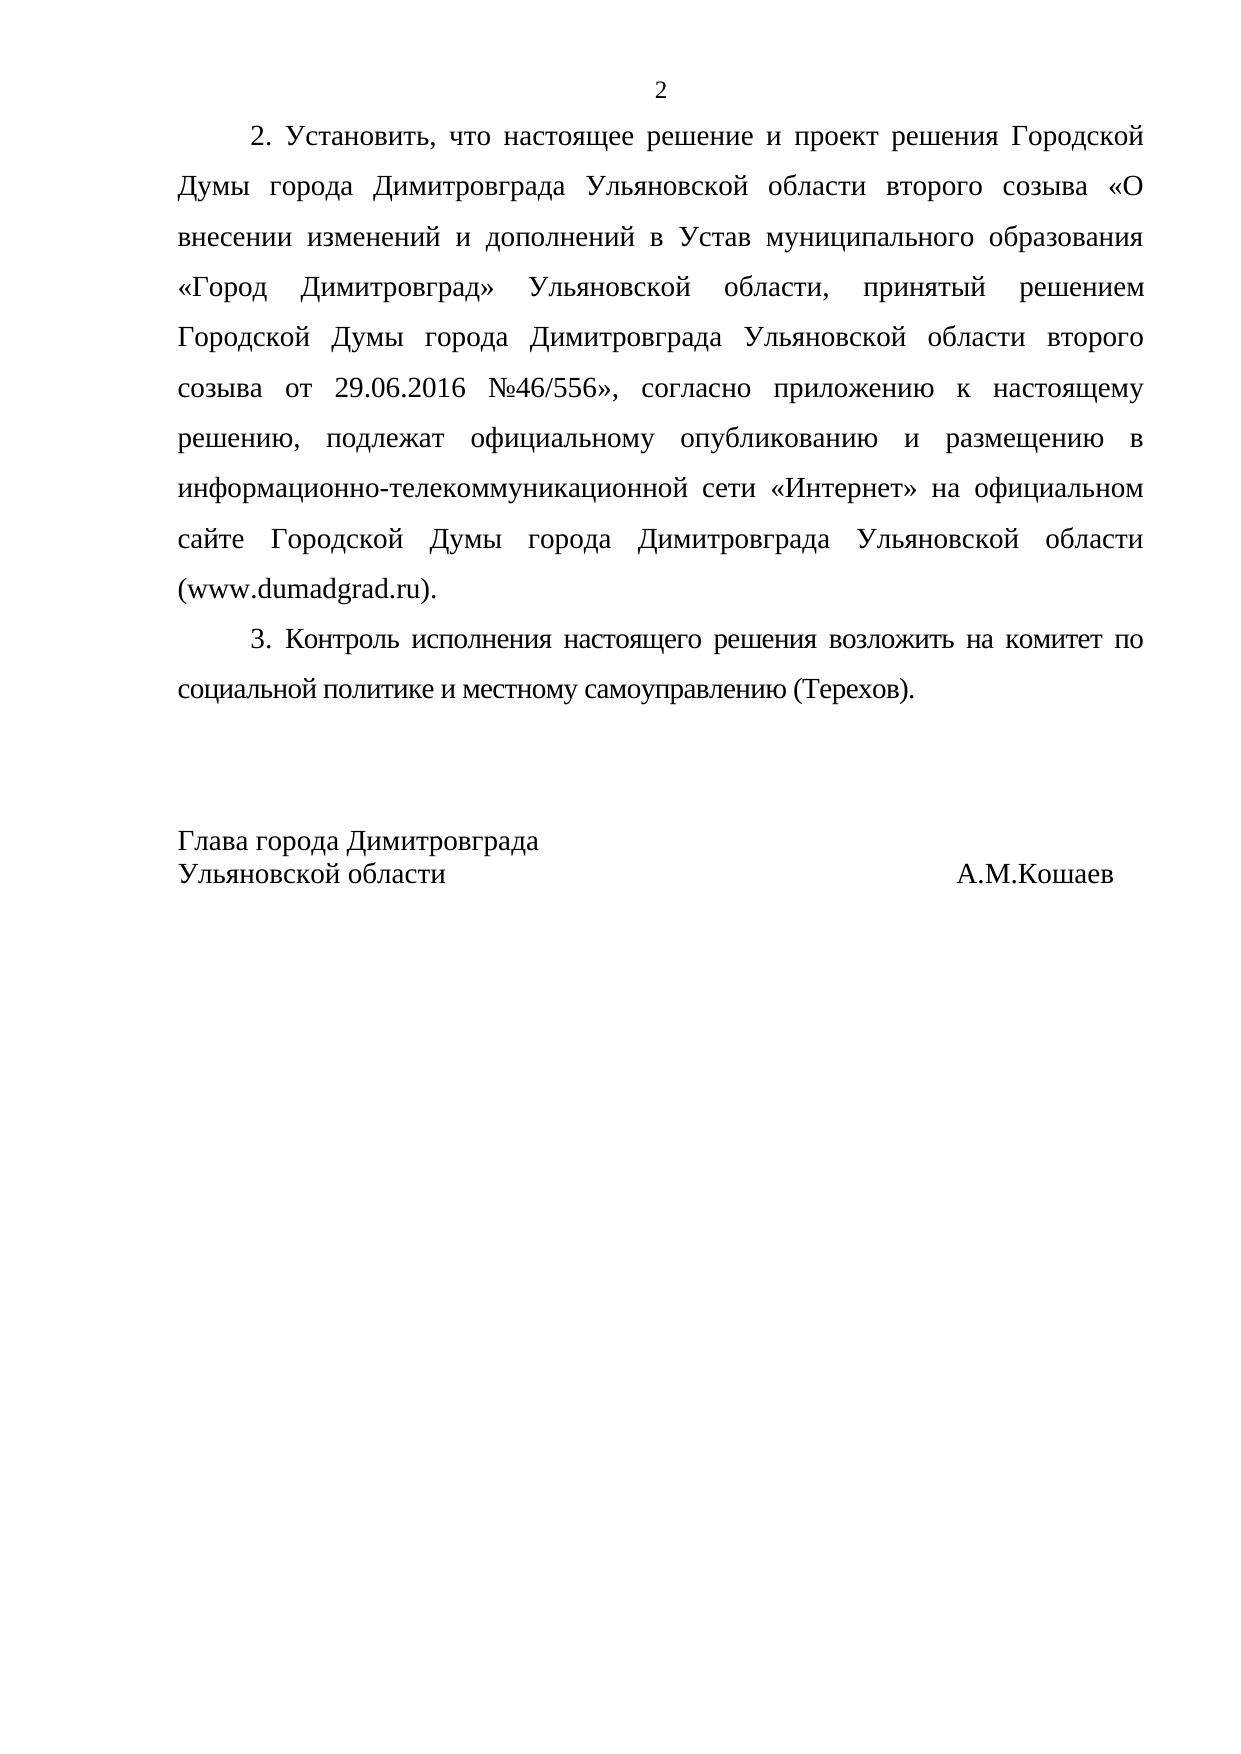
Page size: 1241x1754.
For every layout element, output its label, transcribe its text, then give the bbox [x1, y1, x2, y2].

text Глава города Димитровграда [177, 823, 1144, 856]
text 2. Установить, что настоящее решение и проект решения Городской Думы города Димитровграда Ульяновской области второго созыва «О внесении изменений и дополнений в Устав муниципального образования «Город Димитровград» Ульяновской области, принятый решением Городской Думы города Димитровграда Ульяновской области второго созыва от 29.06.2016 №46/556», согласно приложению к настоящему решению, подлежат официальному опубликованию и размещению в информационно-телекоммуникационной сети «Интернет» на официальном сайте Городской Думы города Димитровграда Ульяновской области (www.dumadgrad.ru). [177, 118, 1144, 604]
text 3. Контроль исполнения настоящего решения возложить на комитет по социальной политике и местному самоуправлению (Терехов). [177, 621, 1144, 705]
text Ульяновской области А.М.Кошаев [177, 856, 1144, 890]
